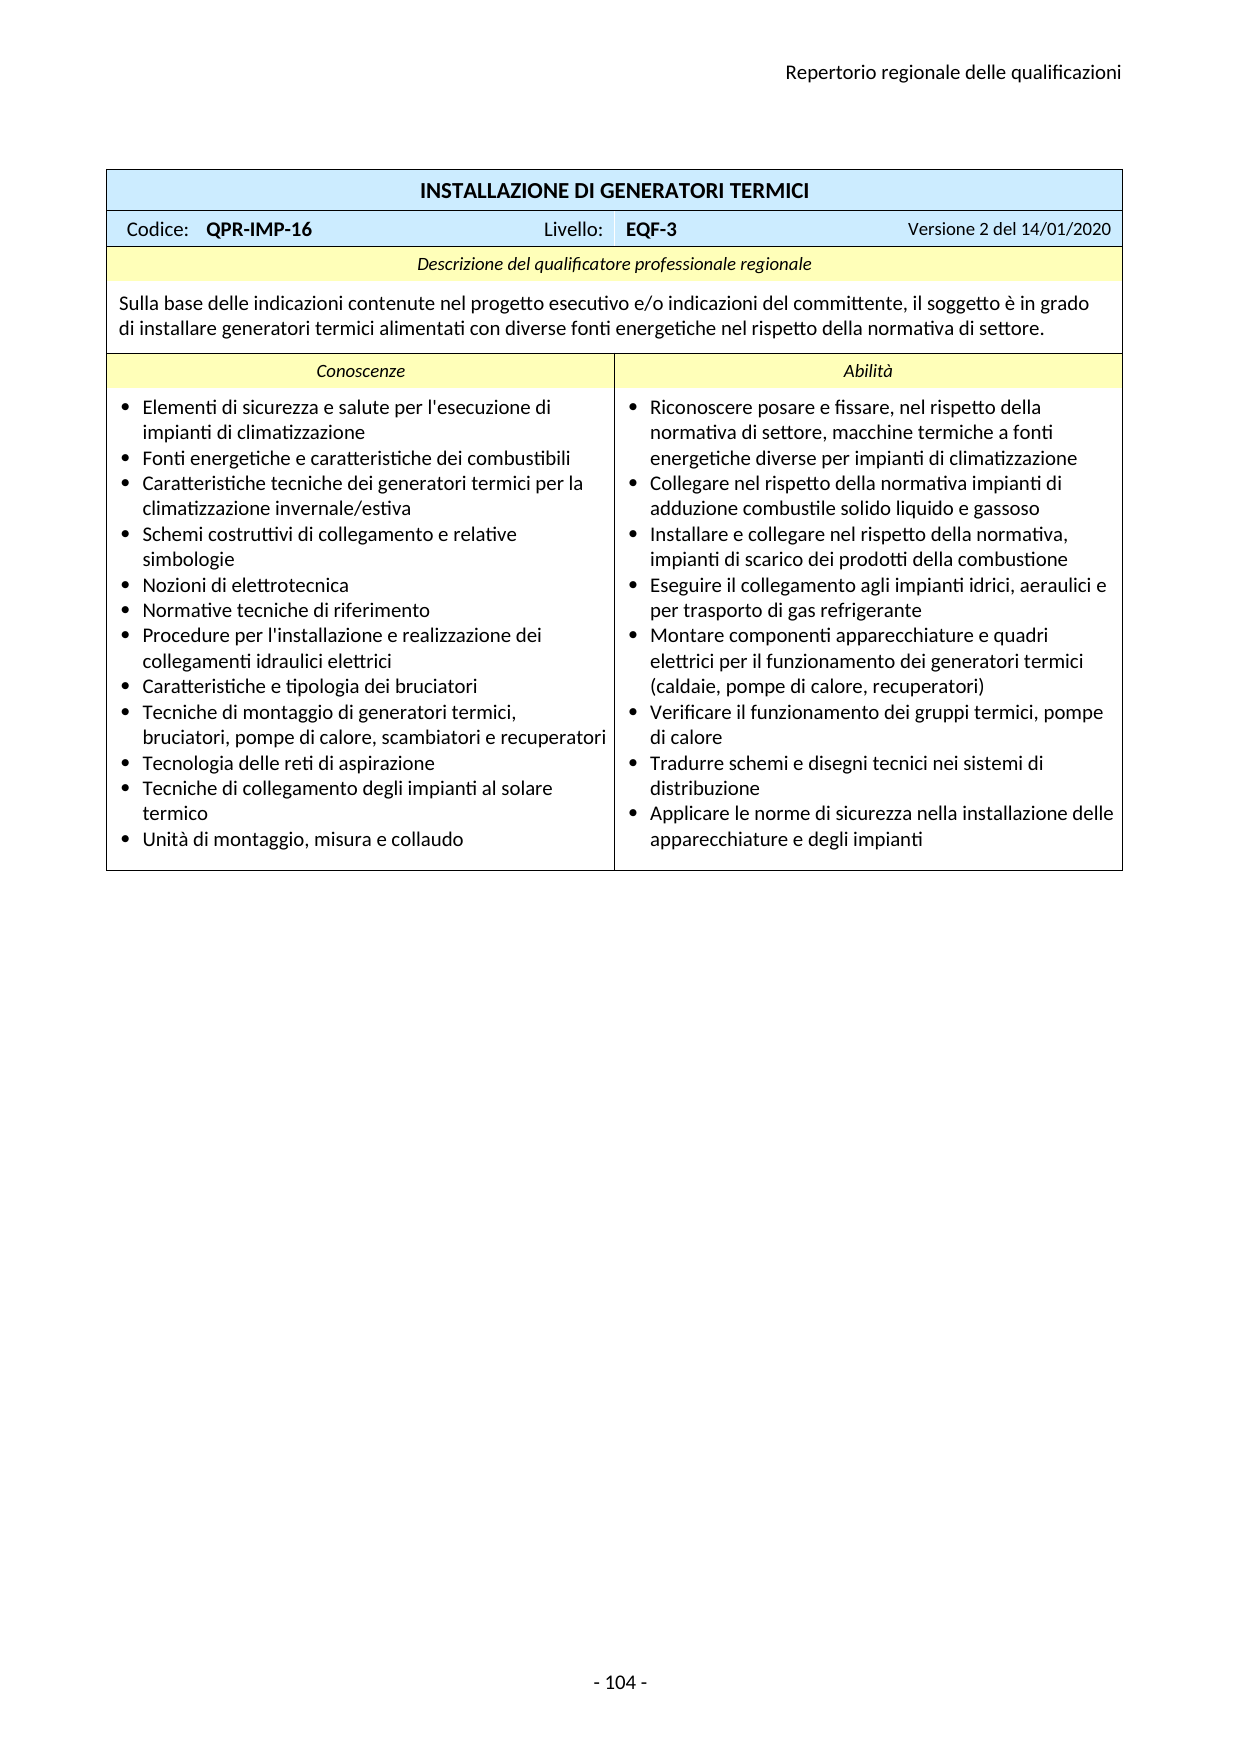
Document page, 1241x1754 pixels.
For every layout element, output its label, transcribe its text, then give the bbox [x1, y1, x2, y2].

table_cell Elementi di sicurezza e salute per l'esecuzione di impianti di climatizzazione Fonti energetiche e caratteristiche dei combustibili Caratteristiche tecniche dei generatori termici per la climatizzazione invernale/estiva Schemi costruttivi di collegamento e relative simbologie Nozioni di elettrotecnica Normative tecniche di riferimento Procedure per l'installazione e realizzazione dei collegamenti idraulici elettrici Caratteristiche e tipologia dei bruciatori Tecniche di montaggio di generatori termici, bruciatori, pompe di calore, scambiatori e recuperatori Tecnologia delle reti di aspirazione Tecniche di collegamento degli impianti al solare termico Unità di montaggio, misura e collaudo [107, 388, 614, 870]
table_cell Conoscenze [107, 354, 614, 388]
table_cell Abilità [615, 354, 1122, 388]
table_cell QPR-IMP-16 [195, 211, 445, 246]
table_header INSTALLAZIONE DI GENERATORI TERMICI [107, 170, 1122, 210]
table_cell Descrizione del qualificatore professionale regionale [107, 247, 1122, 281]
table_cell Versione 2 del 14/01/2020 [784, 211, 1122, 246]
table_cell Codice: [107, 211, 195, 246]
table_cell Livello: [445, 211, 614, 246]
table_cell Riconoscere posare e fissare, nel rispetto della normativa di settore, macchine termiche a fonti energetiche diverse per impianti di climatizzazione Collegare nel rispetto della normativa impianti di adduzione combustile solido liquido e gassoso Installare e collegare nel rispetto della normativa, impianti di scarico dei prodotti della combustione Eseguire il collegamento agli impianti idrici, aeraulici e per trasporto di gas refrigerante Montare componenti apparecchiature e quadri elettrici per il funzionamento dei generatori termici (caldaie, pompe di calore, recuperatori) Verificare il funzionamento dei gruppi termici, pompe di calore Tradurre schemi e disegni tecnici nei sistemi di distribuzione Applicare le norme di sicurezza nella installazione delle apparecchiature e degli impianti [615, 388, 1122, 870]
table_cell EQF-3 [615, 211, 784, 246]
table_cell Sulla base delle indicazioni contenute nel progetto esecutivo e/o indicazioni del committente, il soggetto è in grado di installare generatori termici alimentati con diverse fonti energetiche nel rispetto della normativa di settore. [107, 281, 1122, 353]
